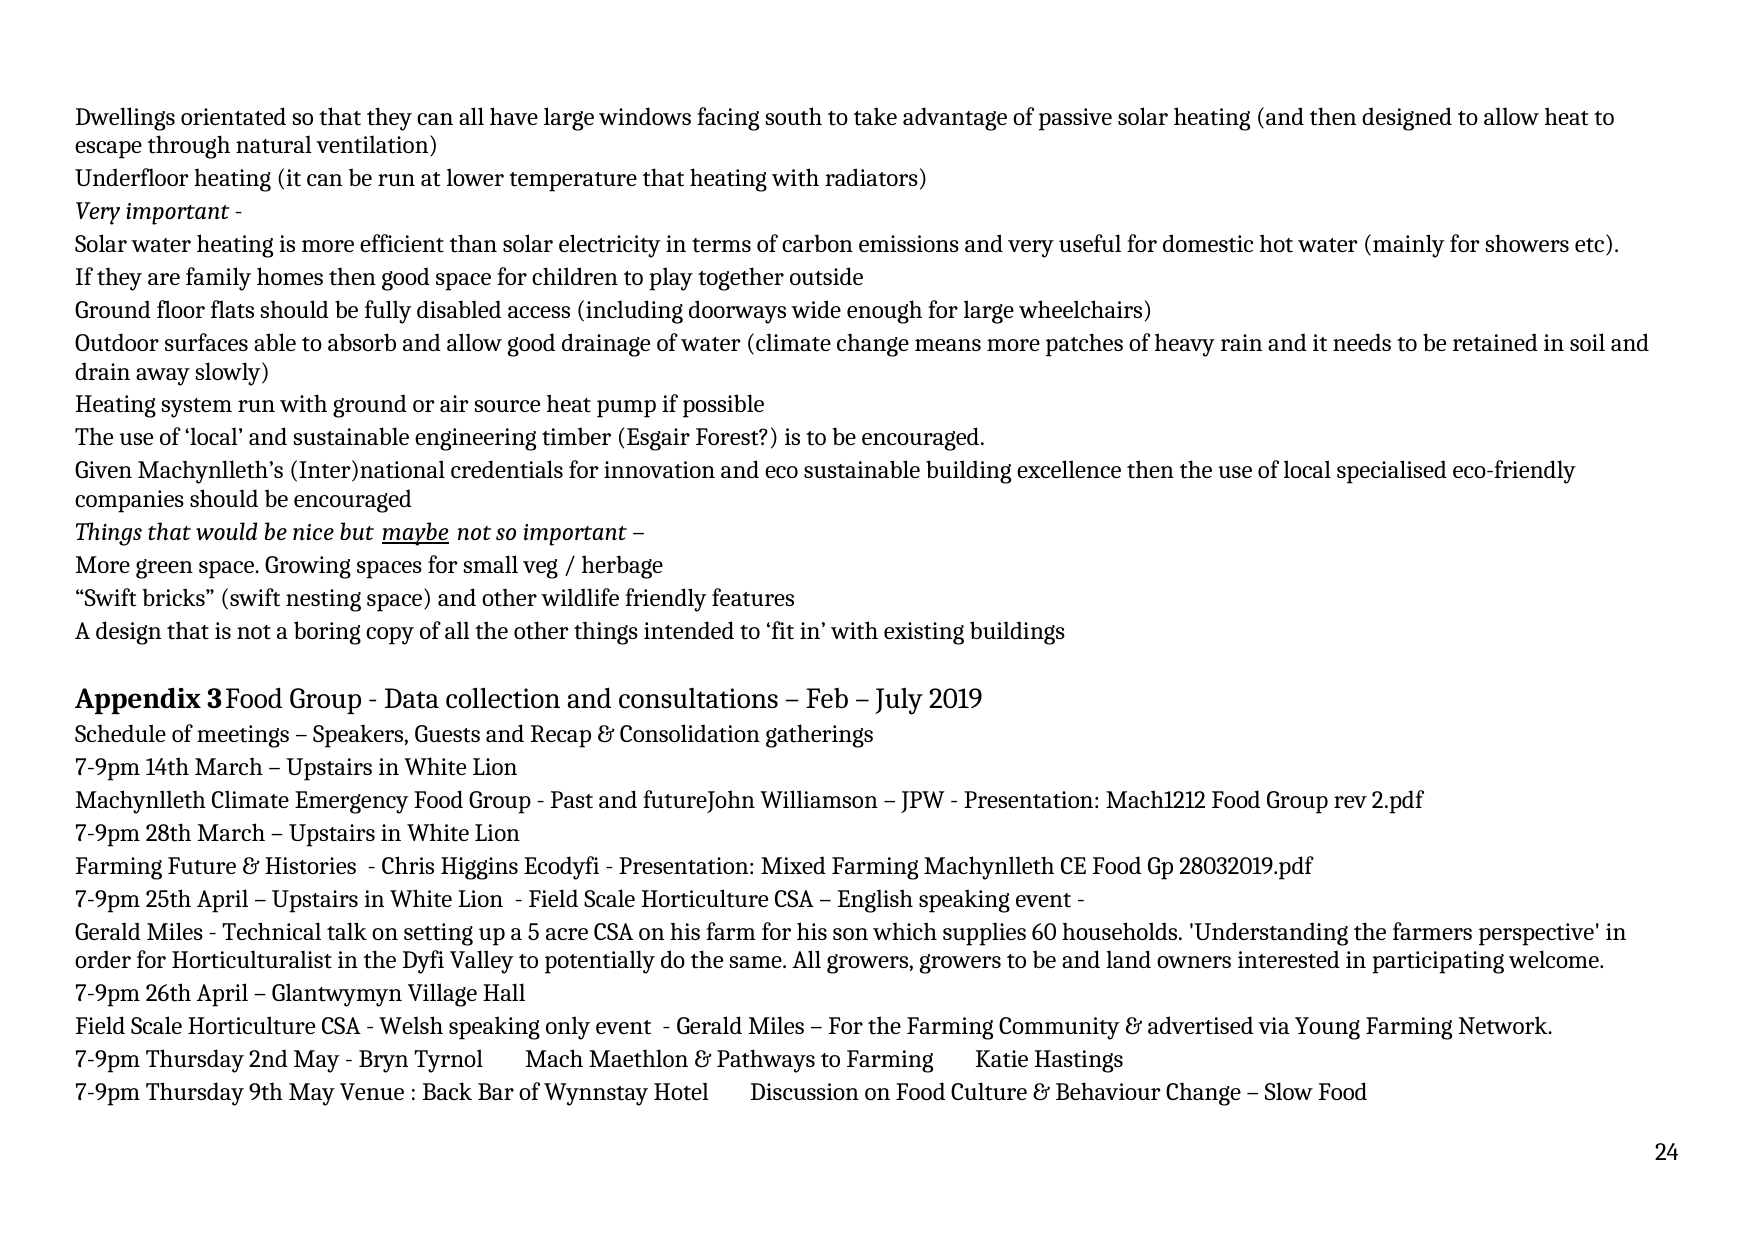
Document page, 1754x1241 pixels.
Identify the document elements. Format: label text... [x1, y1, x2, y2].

text 7-9pm Thursday 9th May Venue : Back Bar of Wynnstay Hotel Discussion on Food Culture & Behaviour Change – Slow Food [75, 1078, 1679, 1107]
text Schedule of meetings – Speakers, Guests and Recap & Consolidation gatherings [75, 720, 1679, 749]
text Heating system run with ground or air source heat pump if possible [75, 390, 1679, 419]
text Field Scale Horticulture CSA - Welsh speaking only event - Gerald Miles – For the Farming Community & advertised via Young Farming Network. [75, 1012, 1679, 1041]
text Gerald Miles - Technical talk on setting up a 5 acre CSA on his farm for his son which supplies 60 households. 'Understanding the farmers perspective' in order for Horticulturalist in the Dyfi Valley to potentially do the same. All growers, growers to be and land owners interested in participating welcome. [75, 918, 1679, 975]
text Underfloor heating (it can be run at lower temperature that heating with radiators) [75, 164, 1679, 193]
text Ground floor flats should be fully disabled access (including doorways wide enough for large wheelchairs) [75, 296, 1679, 324]
text Solar water heating is more efficient than solar electricity in terms of carbon emissions and very useful for domestic hot water (mainly for showers etc). [75, 230, 1679, 259]
text Very important - [75, 197, 1679, 226]
text Appendix 3 Food Group - Data collection and consultations – Feb – July 2019 [75, 682, 1679, 716]
text Given Machynlleth’s (Inter)national credentials for innovation and eco sustainable building excellence then the use of local specialised eco-friendly companies should be encouraged [75, 456, 1679, 514]
text Dwellings orientated so that they can all have large windows facing south to take advantage of passive solar heating (and then designed to allow heat to escape through natural ventilation) [75, 102, 1679, 160]
text If they are family homes then good space for children to play together outside [75, 263, 1679, 292]
text Farming Future & Histories - Chris Higgins Ecodyfi - Presentation: Mixed Farming Machynlleth CE Food Gp 28032019.pdf [75, 852, 1679, 881]
text Machynlleth Climate Emergency Food Group - Past and future John Williamson – JPW - Presentation: Mach1212 Food Group rev 2.pdf [75, 786, 1679, 815]
text Things that would be nice but maybe not so important – [75, 518, 1679, 547]
text 7-9pm 25th April – Upstairs in White Lion - Field Scale Horticulture CSA – English speaking event - [75, 885, 1679, 913]
text More green space. Growing spaces for small veg / herbage [75, 551, 1679, 579]
text 7-9pm Thursday 2nd May - Bryn Tyrnol Mach Maethlon & Pathways to Farming Katie Hastings [75, 1045, 1679, 1074]
text The use of ‘local’ and sustainable engineering timber (Esgair Forest?) is to be encouraged. [75, 423, 1679, 452]
text Outdoor surfaces able to absorb and allow good drainage of water (climate change means more patches of heavy rain and it needs to be retained in soil and drain away slowly) [75, 329, 1679, 386]
text “Swift bricks” (swift nesting space) and other wildlife friendly features [75, 584, 1679, 612]
text 7-9pm 14th March – Upstairs in White Lion [75, 753, 1679, 782]
text 7-9pm 26th April – Glantwymyn Village Hall [75, 979, 1679, 1008]
text 7-9pm 28th March – Upstairs in White Lion [75, 819, 1679, 848]
text A design that is not a boring copy of all the other things intended to ‘fit in’ with existing buildings [75, 617, 1679, 645]
